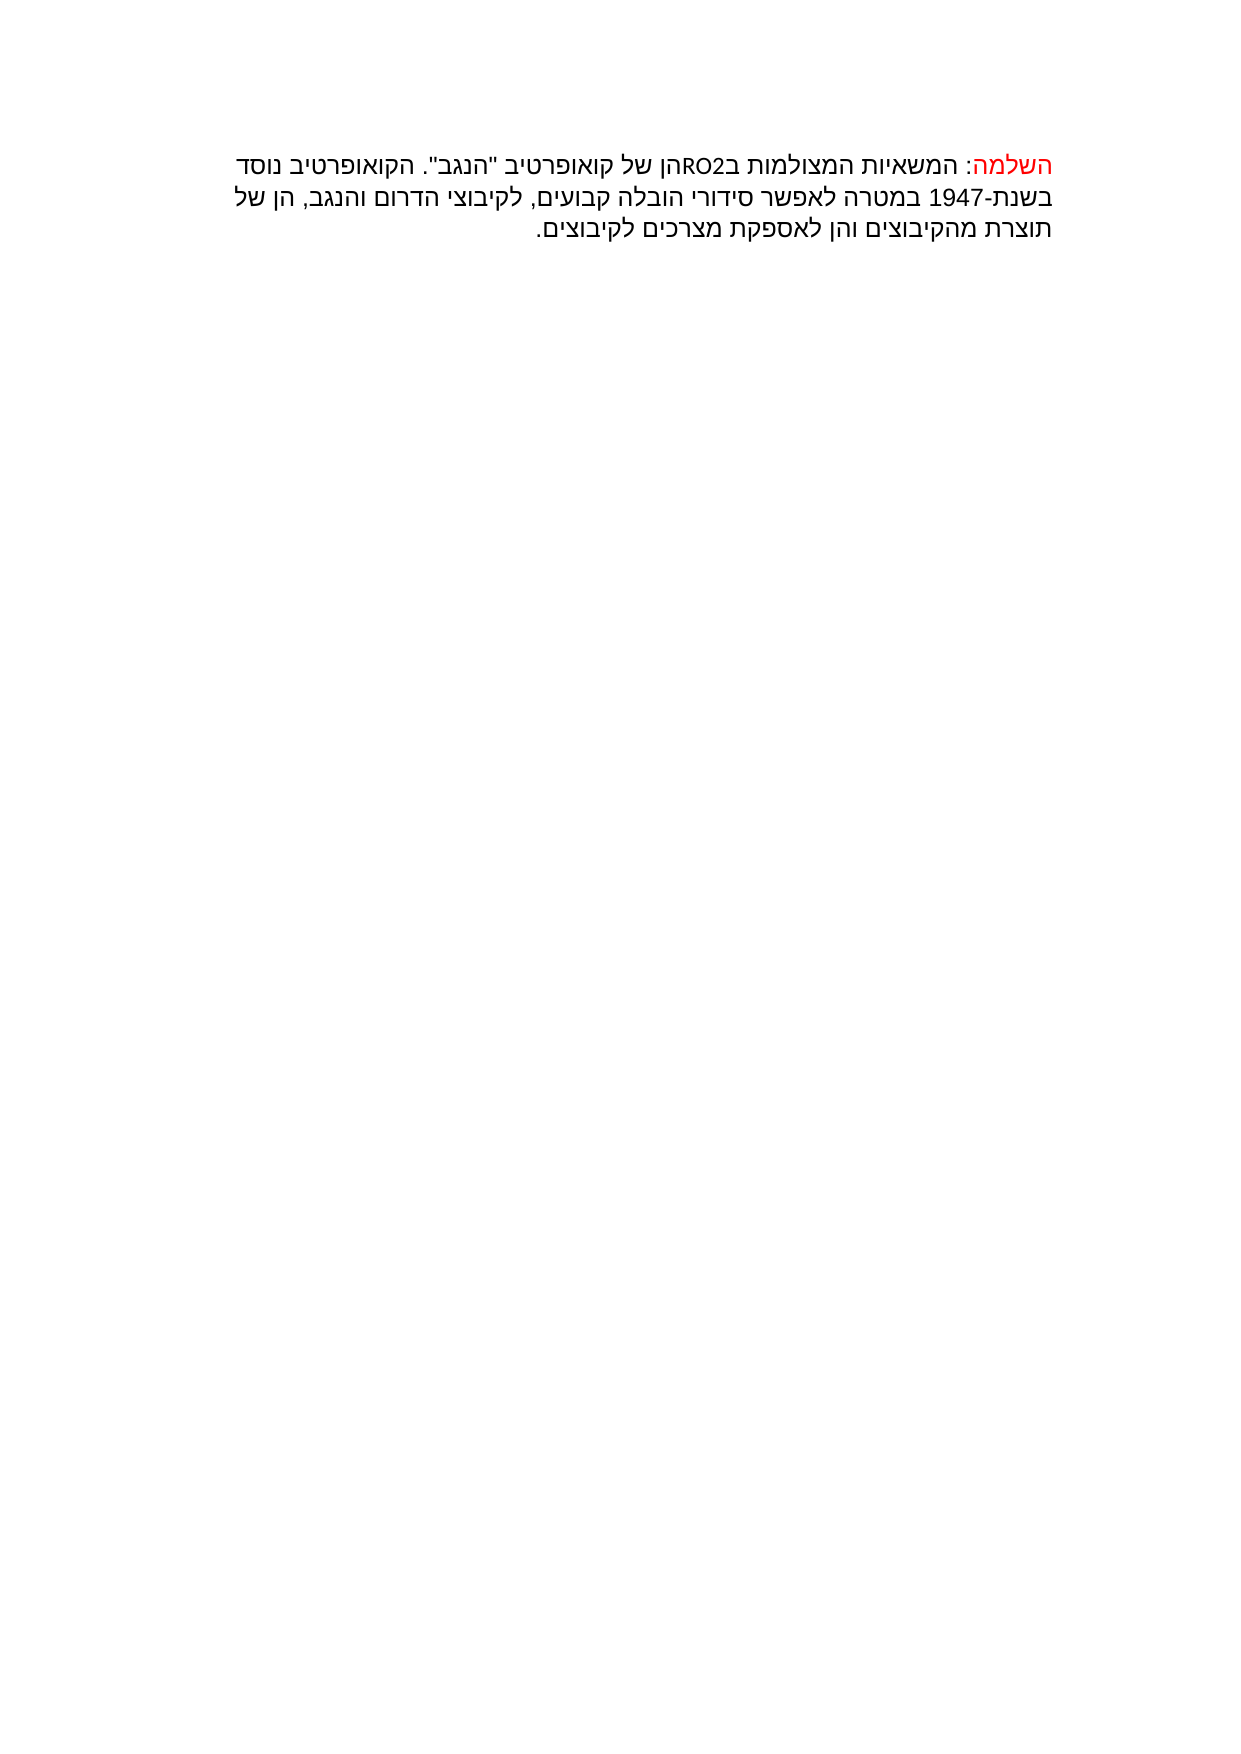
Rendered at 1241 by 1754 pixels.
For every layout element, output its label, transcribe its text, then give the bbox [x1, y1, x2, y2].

text השלמה: המשאיות המצולמות בRO2הן של קואופרטיב "הנגב". הקואופרטיב נוסד בשנת-1947 במטרה לאפשר סידורי הובלה קבועים, לקיבוצי הדרום והנגב, הן של תוצרת מהקיבוצים והן לאספקת מצרכים לקיבוצים. [187, 150, 1053, 243]
